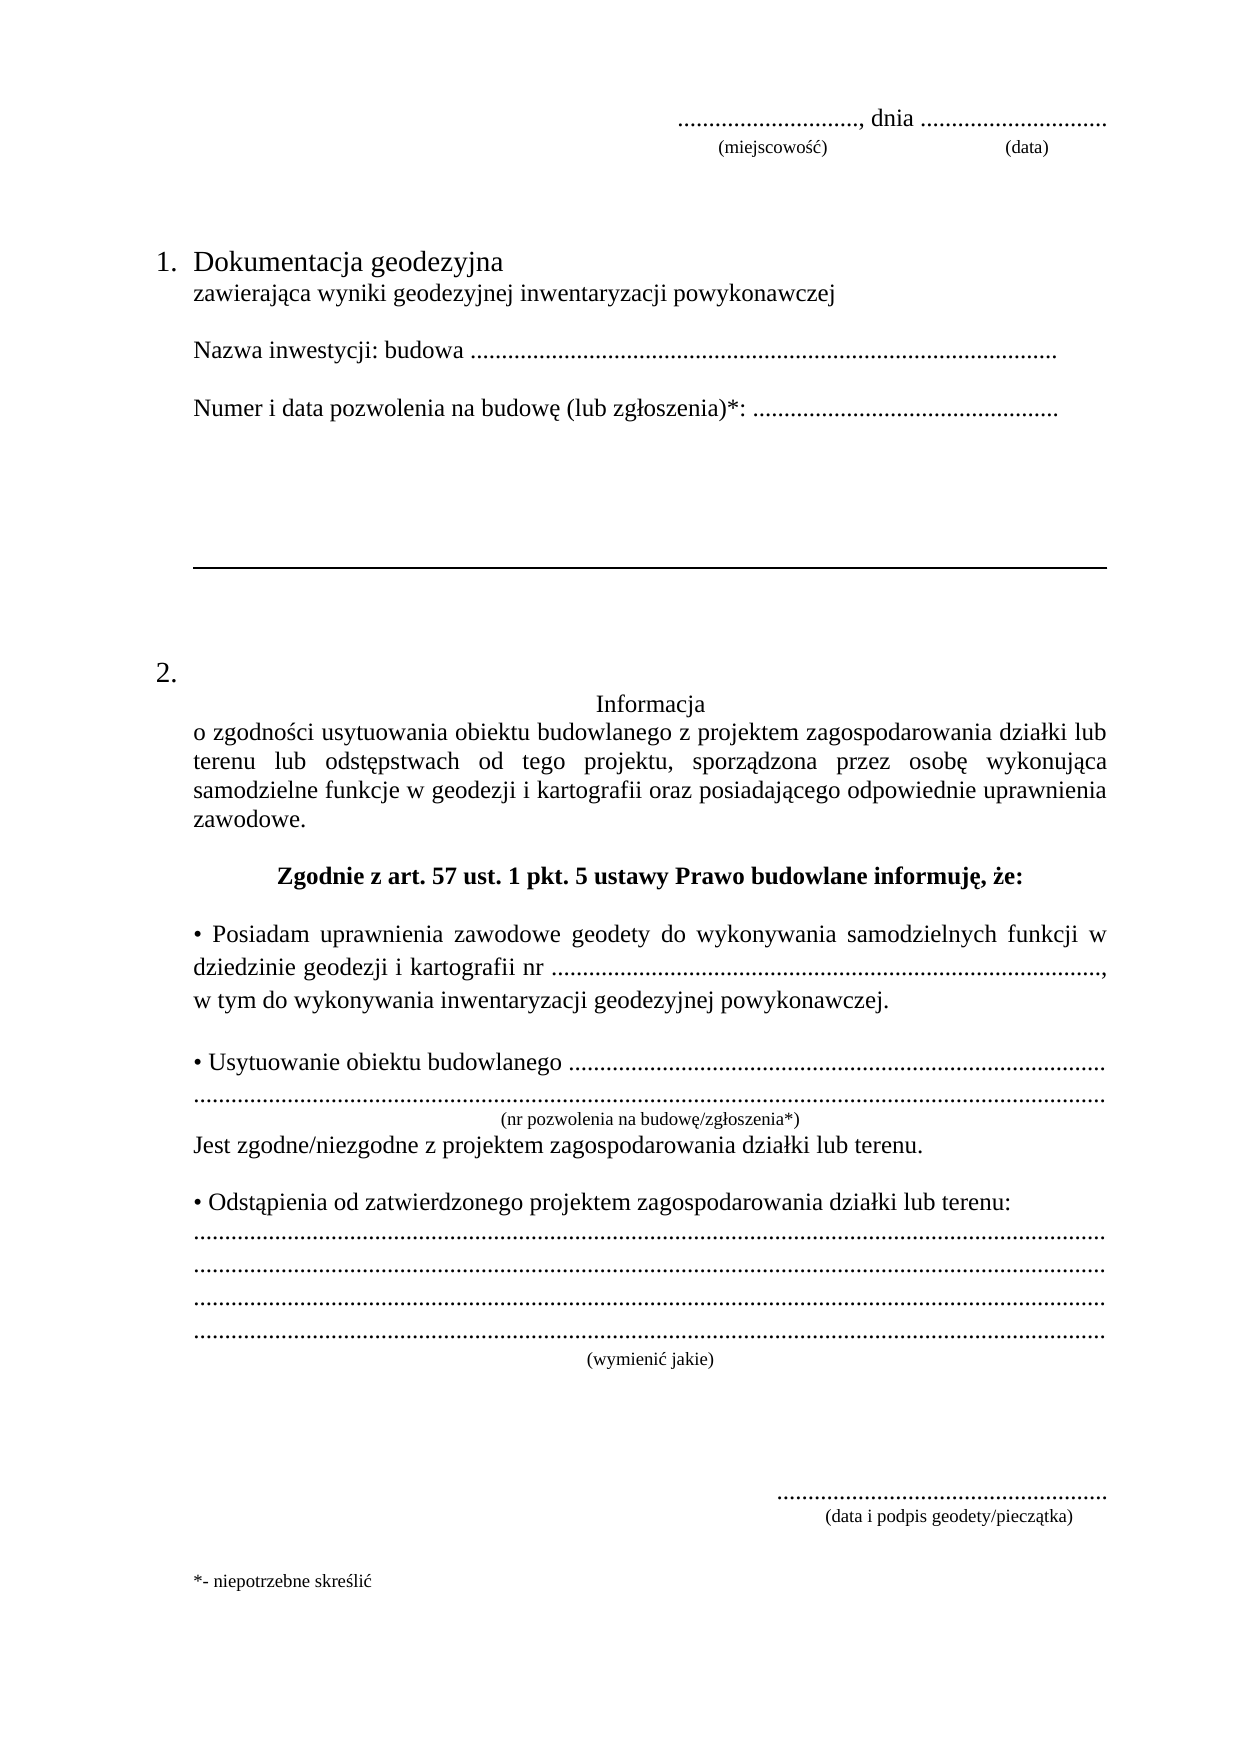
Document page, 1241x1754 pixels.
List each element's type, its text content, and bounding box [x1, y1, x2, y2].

list • Posiadam uprawnienia zawodowe geodety do wykonywania samodzielnych funkcji w dziedzinie geodezji i kartografii nr ........................................................................................, w tym do wykonywania inwentaryzacji geodezyjnej powykonawczej. [193, 919, 1107, 1013]
list o zgodności usytuowania obiektu budowlanego z projektem zagospodarowania działki lub terenu lub odstępstwach od tego projektu, sporządzona przez osobę wykonująca samodzielne funkcje w geodezji i kartografii oraz posiadającego odpowiednie uprawnienia zawodowe. [193, 717, 1107, 832]
list • Odstąpienia od zatwierdzonego projektem zagospodarowania działki lub terenu: [193, 1187, 1107, 1216]
list *- niepotrzebne skreślić [193, 1569, 1107, 1591]
text ............................., dnia .............................. [118, 103, 1107, 132]
list Zgodnie z art. 57 ust. 1 pkt. 5 ustawy Prawo budowlane informuję, że: [193, 861, 1107, 890]
list Nazwa inwestycji: budowa .............................................................................................. [193, 335, 1107, 364]
list (nr pozwolenia na budowę/zgłoszenia*) [193, 1108, 1107, 1130]
list ..................................................... [193, 1476, 1107, 1505]
list Numer i data pozwolenia na budowę (lub zgłoszenia)*: ................................................. [193, 393, 1107, 422]
list • Usytuowanie obiektu budowlanego ...................................................................................... [193, 1047, 1107, 1075]
list Jest zgodne/niezgodne z projektem zagospodarowania działki lub terenu. [193, 1130, 1107, 1159]
list zawierająca wyniki geodezyjnej inwentaryzacji powykonawczej [193, 278, 1107, 307]
list (data i podpis geodety/pieczątka) [193, 1505, 1107, 1526]
list Dokumentacja geodezyjna [156, 244, 1107, 278]
list (wymienić jakie) [193, 1348, 1107, 1370]
text (miejscowość) (data) [118, 136, 1107, 158]
list .................................................................................................................................................. [193, 1079, 1107, 1108]
list ........................................................................................................................................................................................................................................................................................................................................................................................................................................................................................................................................................................................................ [193, 1216, 1107, 1344]
list Informacja [193, 689, 1107, 717]
